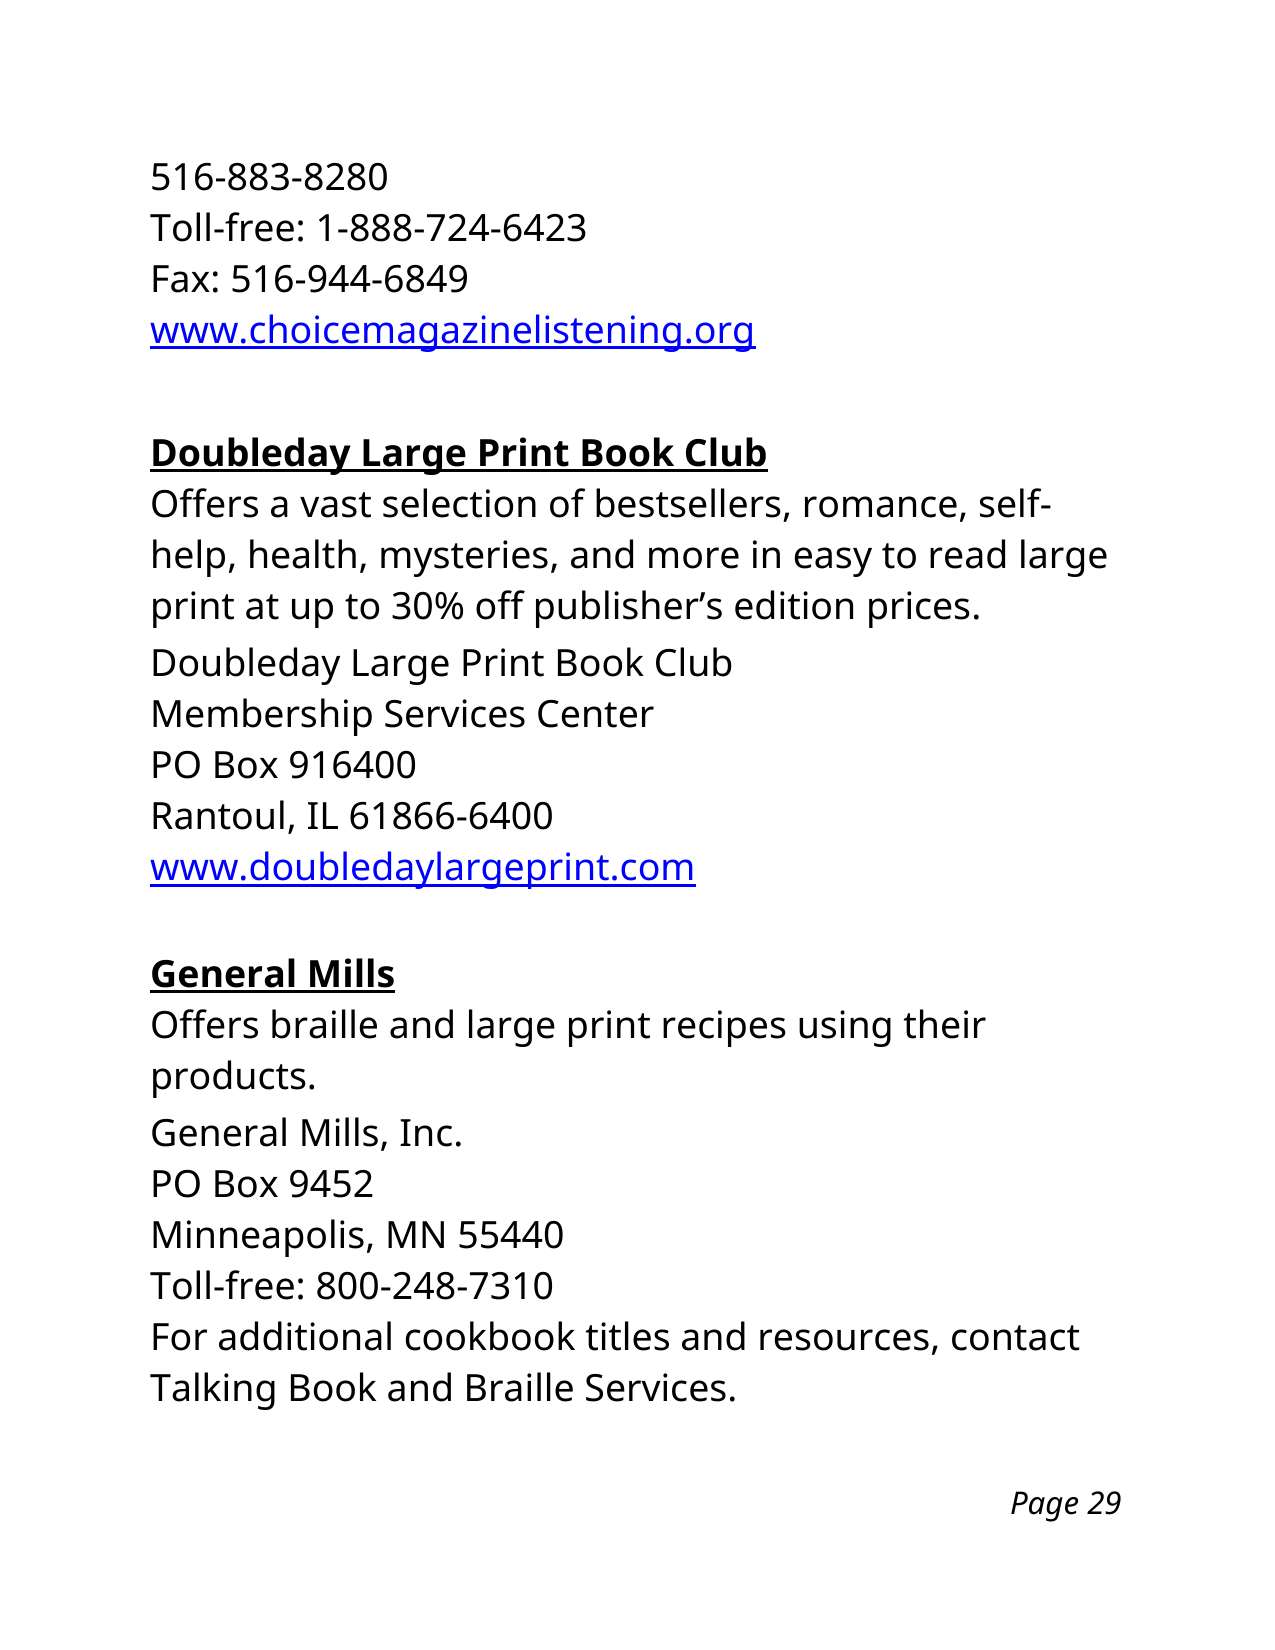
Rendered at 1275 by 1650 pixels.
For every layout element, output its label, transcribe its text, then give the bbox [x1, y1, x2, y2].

text Doubleday Large Print Book Club [150, 636, 1125, 687]
text Rantoul, IL 61866-6400 [150, 789, 1125, 841]
text General Mills, Inc. [150, 1106, 1125, 1157]
text Offers a vast selection of bestsellers, romance, self-help, health, mysteries, and more in easy to read large print at up to 30% off publisher’s edition prices. [150, 477, 1125, 630]
text Offers braille and large print recipes using their products. [150, 998, 1125, 1100]
text Toll-free: 800-248-7310 [150, 1259, 1125, 1310]
subtitle Doubleday Large Print Book Club [150, 426, 1125, 477]
text For additional cookbook titles and resources, contact Talking Book and Braille Services. [150, 1310, 1125, 1412]
subtitle General Mills [150, 947, 1125, 998]
text Membership Services Center [150, 687, 1125, 738]
text PO Box 9452 [150, 1157, 1125, 1208]
text www.doubledaylargeprint.com [150, 841, 1125, 892]
text www.choicemagazinelistening.org [150, 303, 1125, 354]
text Minneapolis, MN 55440 [150, 1208, 1125, 1259]
text PO Box 916400 [150, 738, 1125, 789]
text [150, 150, 1125, 303]
